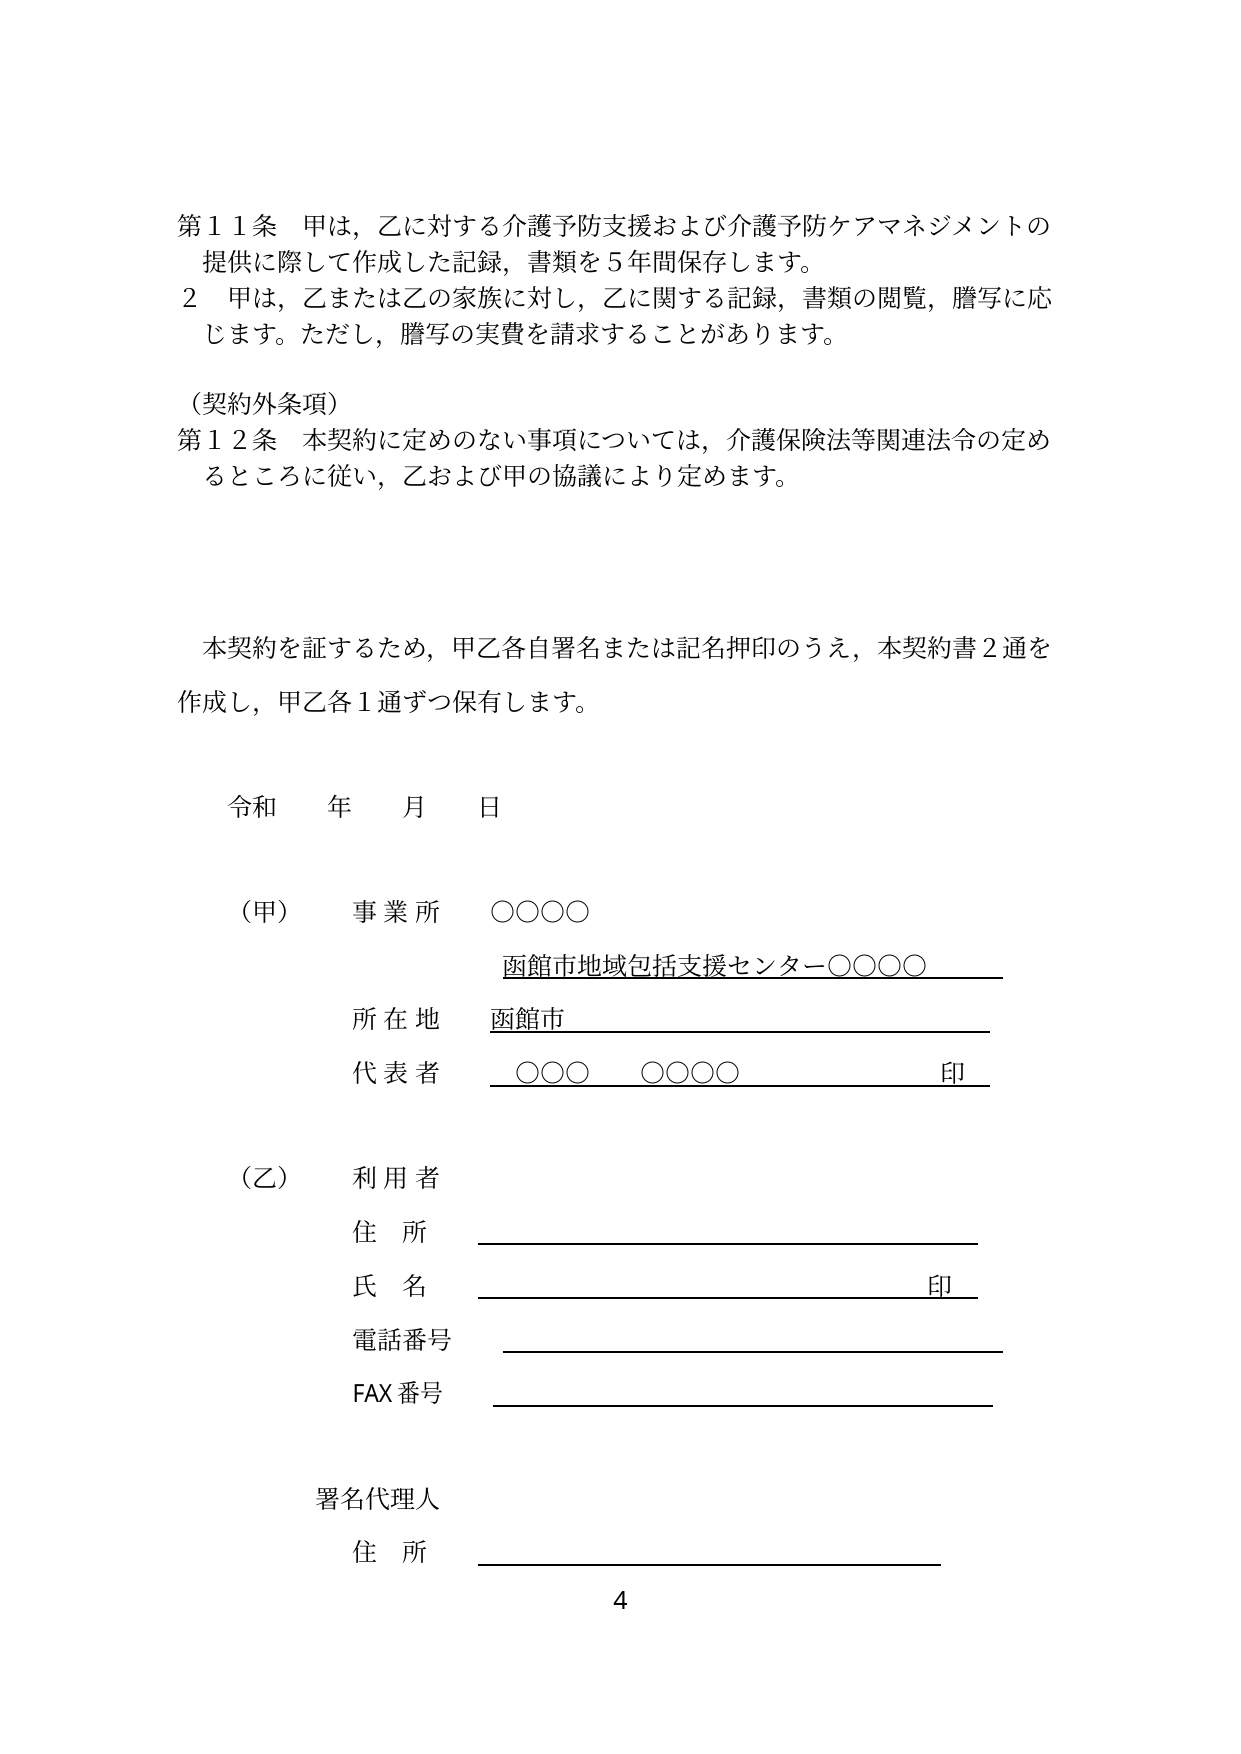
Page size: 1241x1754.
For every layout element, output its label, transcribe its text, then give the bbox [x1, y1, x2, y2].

text 所在地 函館市 [177, 1000, 1063, 1036]
text 代表者 ○○○ ○○○○ 印 [177, 1054, 1063, 1090]
text 本契約を証するため，甲乙各自署名または記名押印のうえ，本契約書２通を作成し，甲乙各１通ずつ保有します。 [177, 629, 1063, 718]
text 氏名 印 [177, 1266, 1063, 1302]
text （甲） 事業所 ○○○○ [177, 892, 1063, 928]
text 住所 [177, 1213, 1063, 1248]
text 第１２条 本契約に定めのない事項については，介護保険法等関連法令の定めるところに従い，乙および甲の協議により定めます。 [177, 421, 1063, 492]
text 住所 [177, 1533, 1063, 1569]
text ２ 甲は，乙または乙の家族に対し，乙に関する記録，書類の閲覧，謄写に応じます。ただし，謄写の実費を請求することがあります。 [177, 279, 1063, 351]
text （乙） 利 用 者 [177, 1159, 1063, 1195]
text 署名代理人 [177, 1479, 1063, 1515]
text 令和 年 月 日 [177, 787, 1063, 823]
text 第１１条 甲は，乙に対する介護予防支援および介護予防ケアマネジメントの提供に際して作成した記録，書類を５年間保存します。 [177, 207, 1063, 279]
text （契約外条項） [177, 384, 1063, 421]
text 電話番号 [177, 1320, 1063, 1356]
text 函館市地域包括支援センター○○○○ [177, 946, 1063, 982]
text FAX番号 [177, 1374, 1063, 1410]
